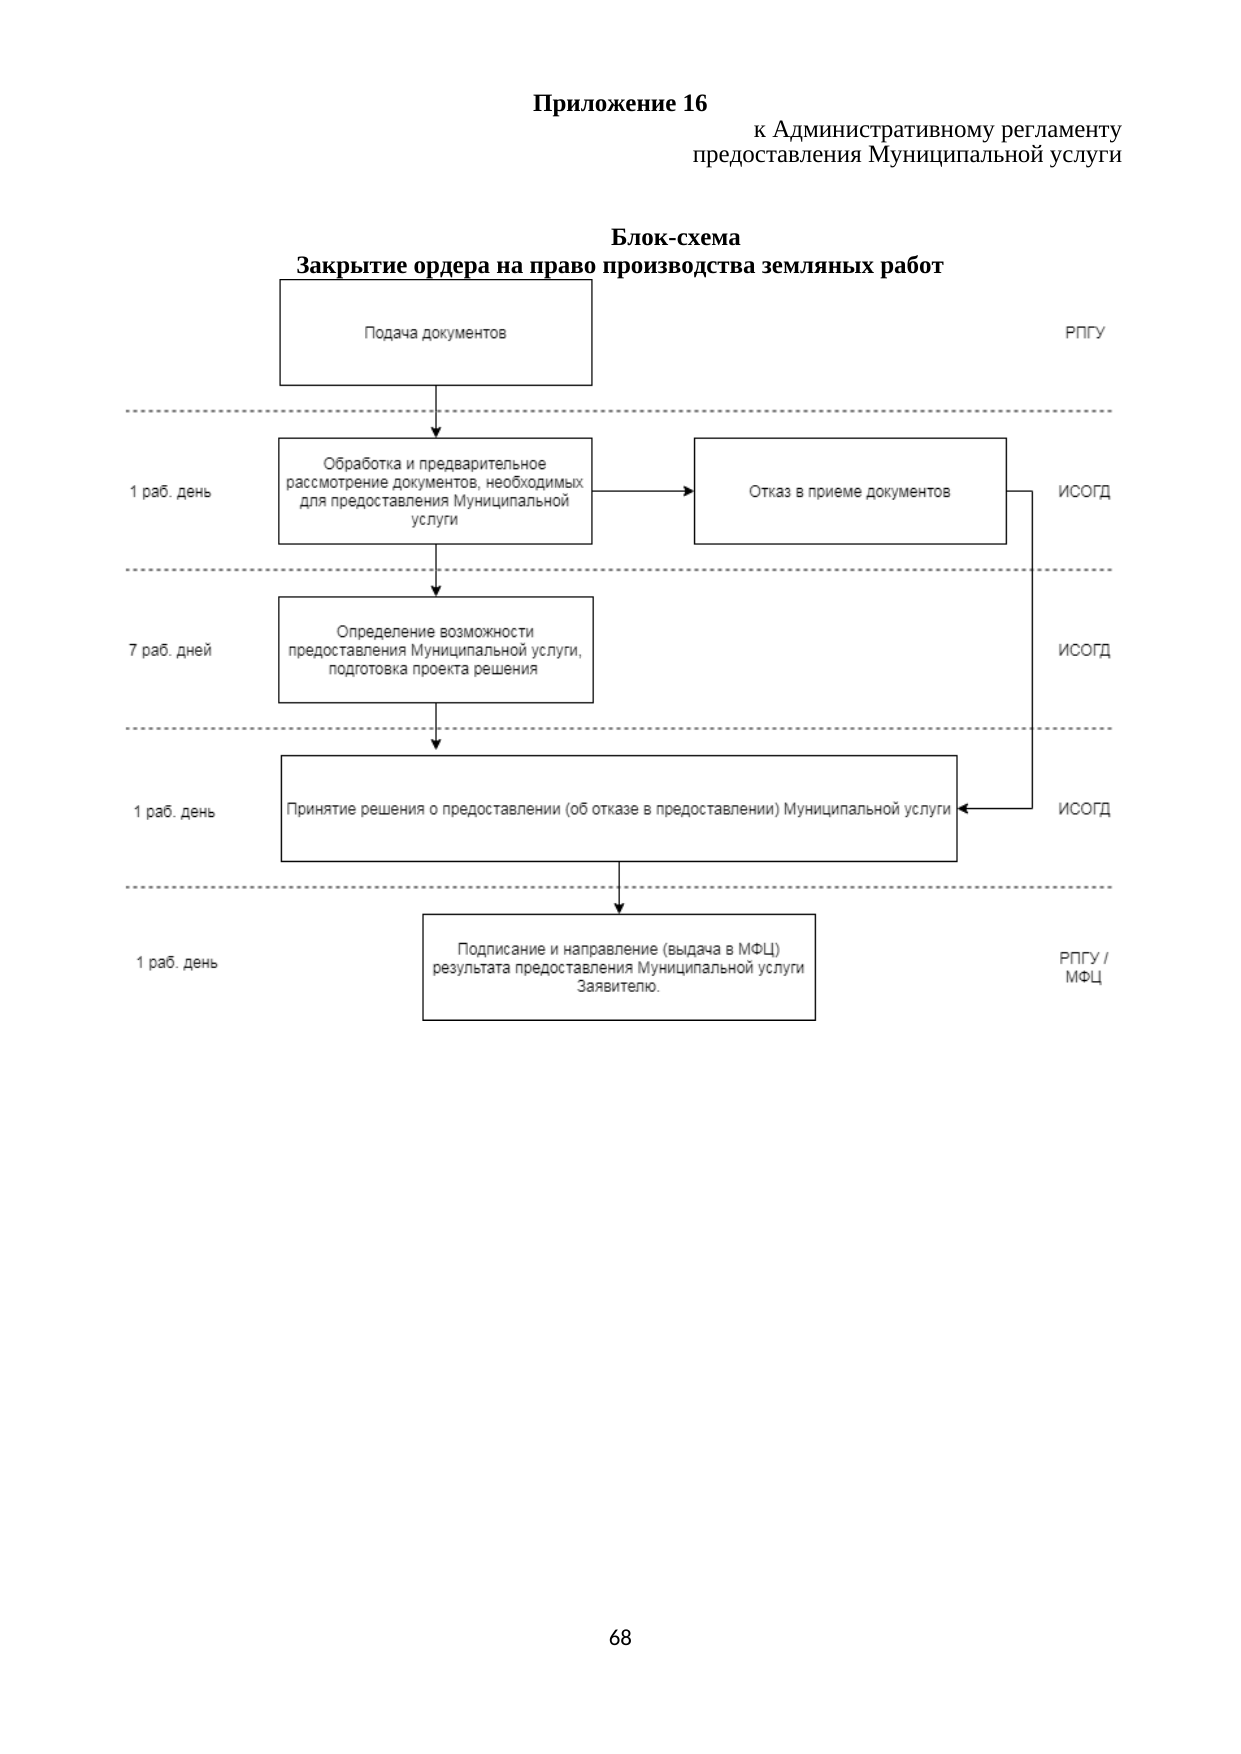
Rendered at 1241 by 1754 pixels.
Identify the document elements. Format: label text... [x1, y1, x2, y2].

subtitle к Административному регламенту [118, 116, 1122, 142]
text Закрытие ордера на право производства земляных работ [118, 251, 1122, 279]
list Блок-схема [229, 222, 1122, 251]
picture [125, 279, 1115, 1021]
text Приложение 16 [118, 88, 1122, 116]
subtitle предоставления Муниципальной услуги [118, 142, 1122, 168]
